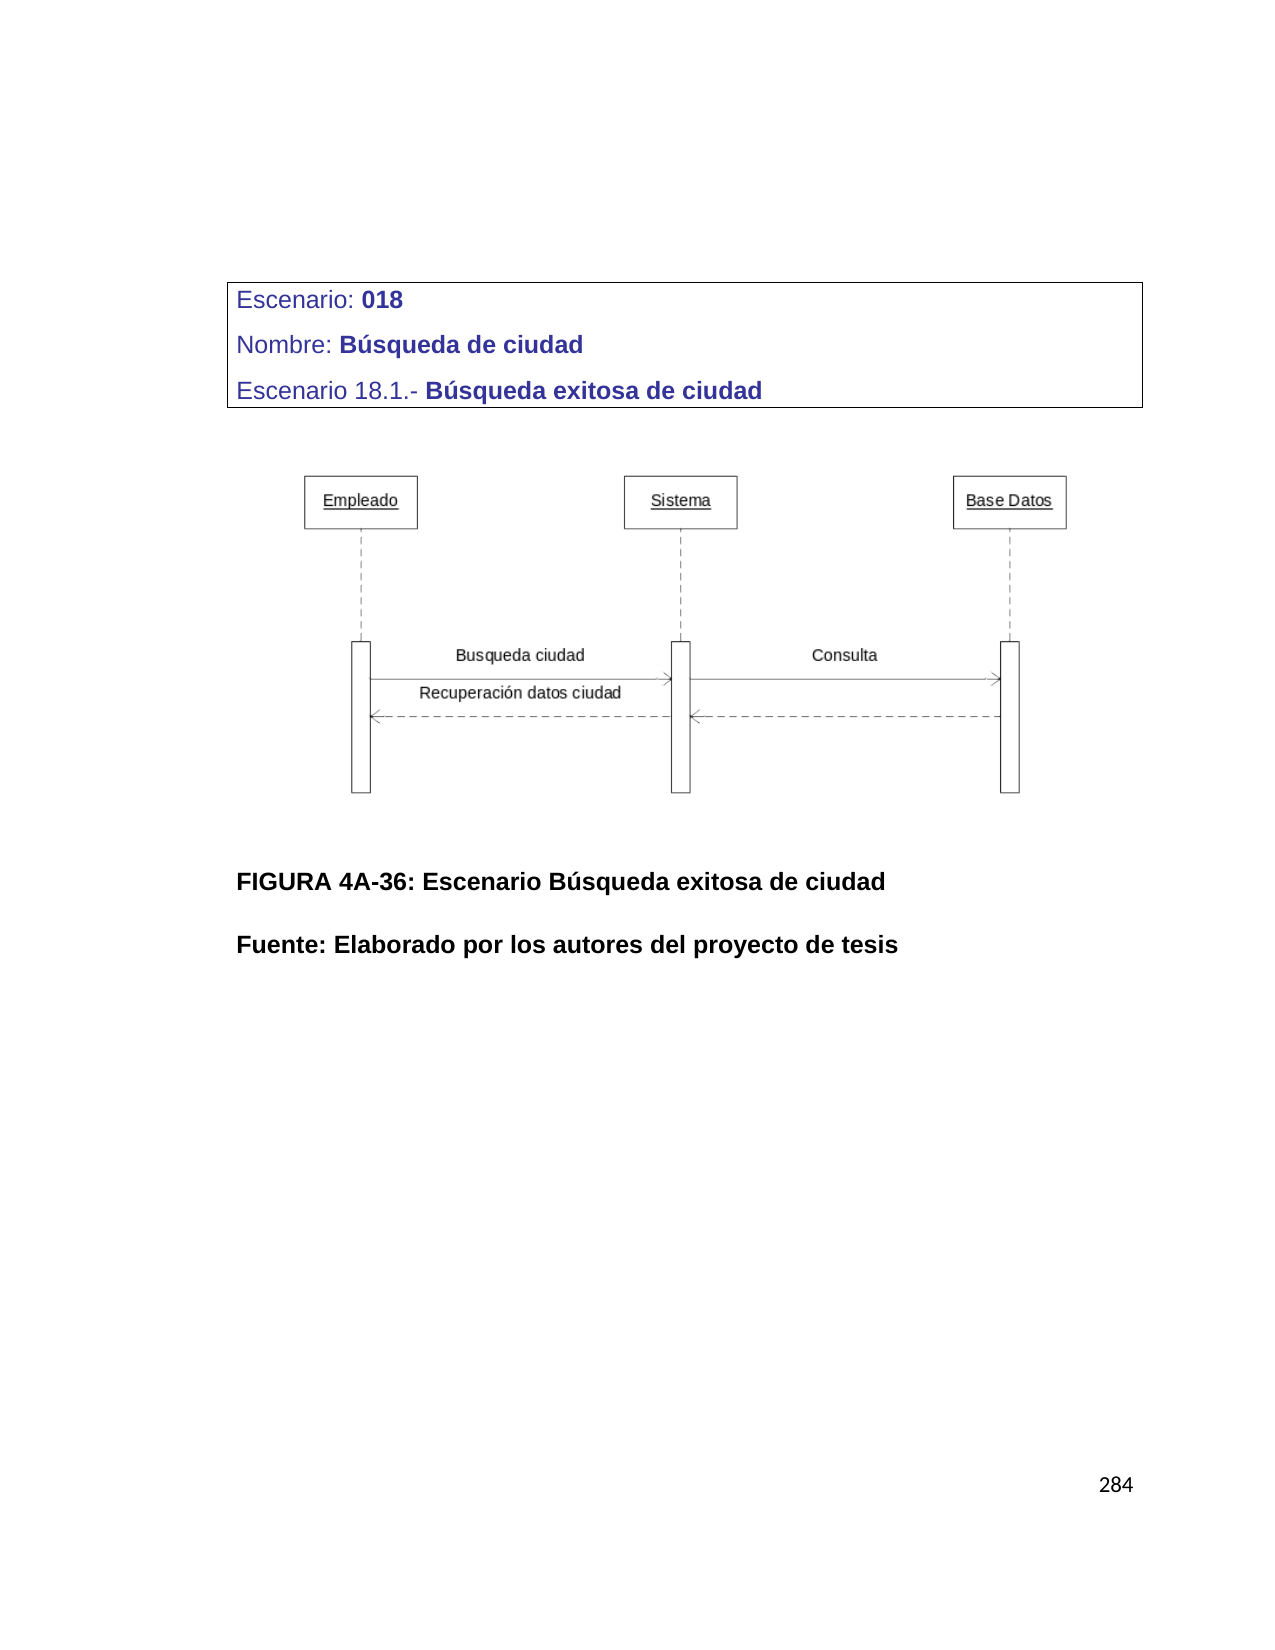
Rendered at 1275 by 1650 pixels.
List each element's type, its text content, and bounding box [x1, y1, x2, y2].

text Escenario 18.1.- Búsqueda exitosa de ciudad [228, 373, 1142, 407]
text FIGURA 4A-36: Escenario Búsqueda exitosa de ciudad [236, 867, 1133, 895]
text Fuente: Elaborado por los autores del proyecto de tesis [236, 931, 1133, 959]
text Escenario: 018 [228, 283, 1142, 314]
text Nombre: Búsqueda de ciudad [228, 327, 1142, 359]
